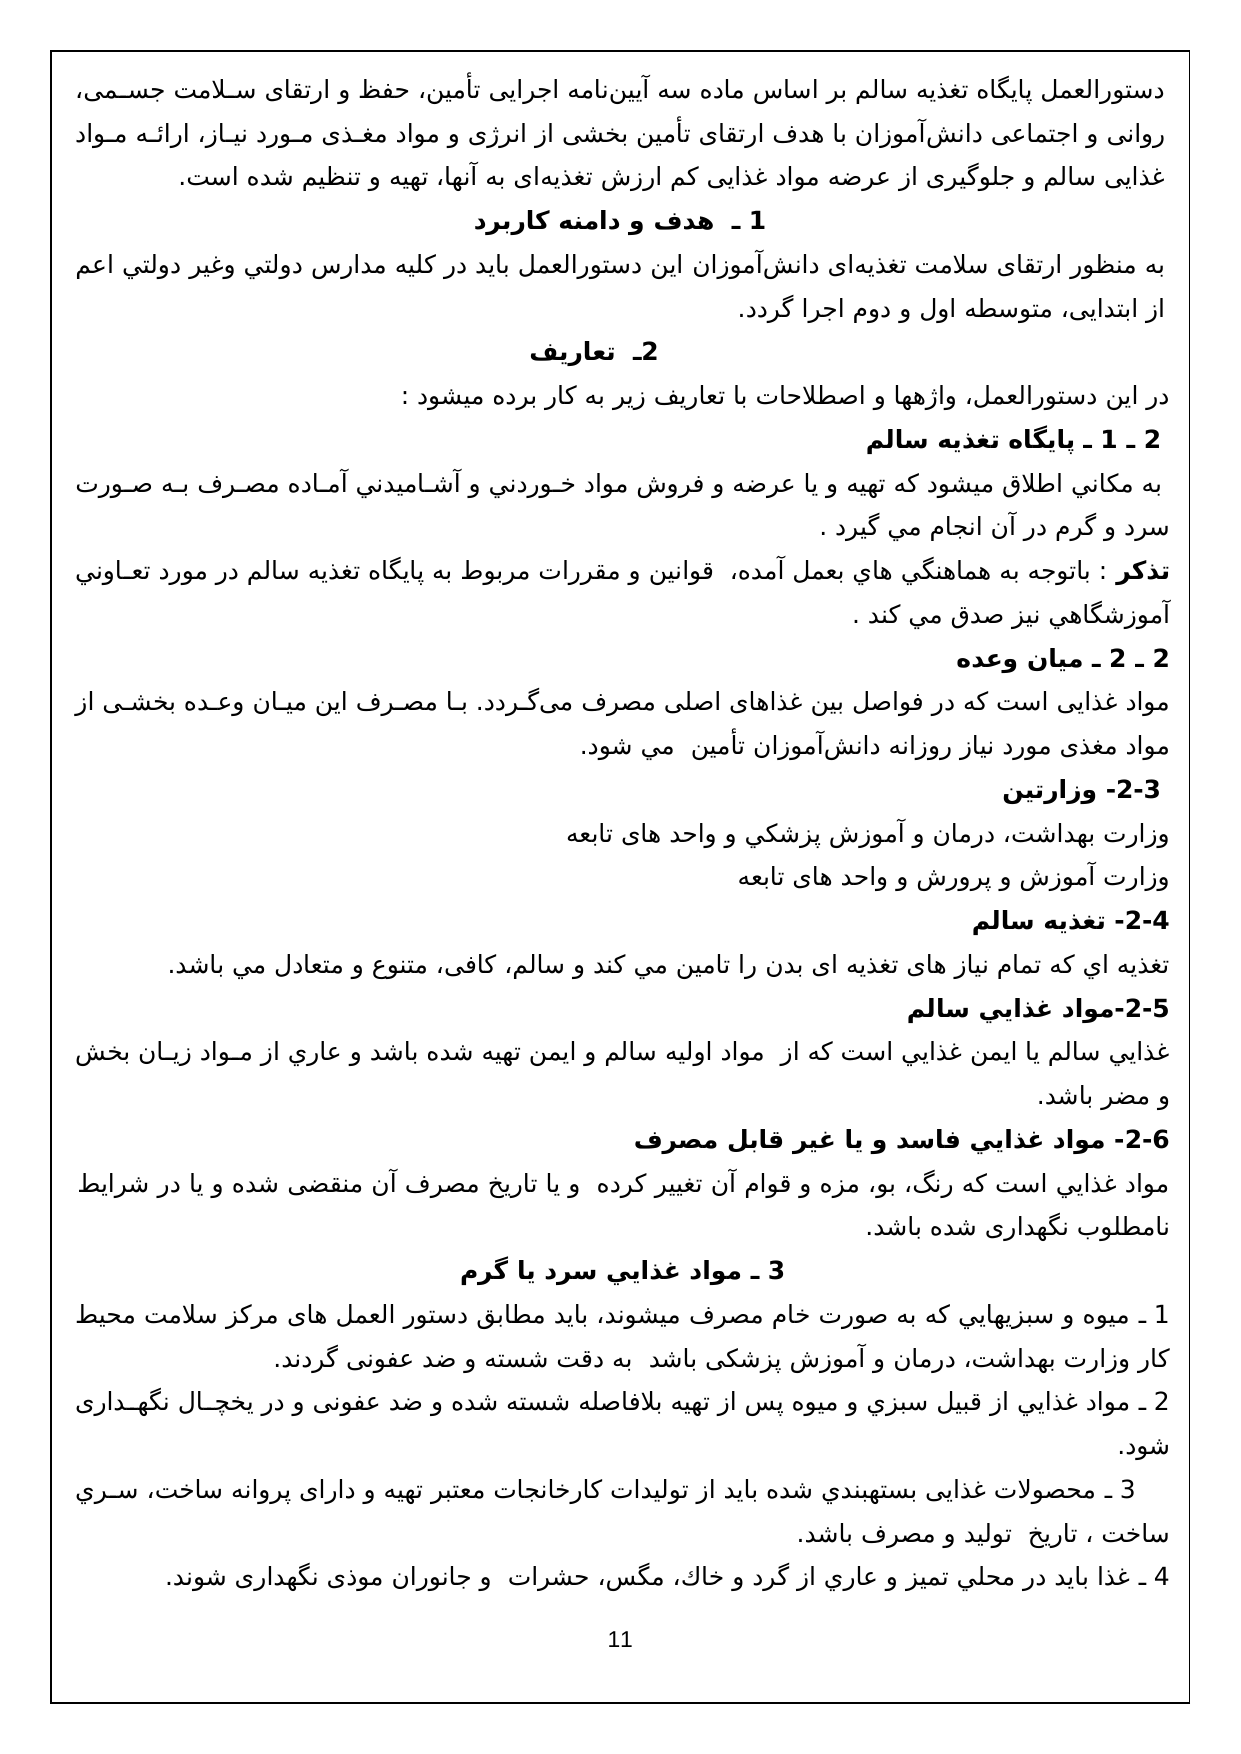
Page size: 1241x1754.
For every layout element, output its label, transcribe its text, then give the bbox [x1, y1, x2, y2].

title 2ـ تعاريف [75, 337, 1165, 367]
text 2-6- مواد غذايي فاسد و یا غیر قابل مصرف [75, 1125, 1170, 1154]
text دستورالعمل پایگاه تغذیه سالم بر اساس ماده سه آیین‌نامه اجرایی تأمین، حفظ و ارتقای سلامت جسمی، روانی و اجتماعی دانش‌آموزان با هدف ارتقای تأمین بخشی از انرژی و مواد مغذی مورد نیاز، ارائه مواد غذایی سالم و جلوگیری از عرضه مواد غذایی کم ارزش تغذيه‌ای به آنها، تهیه و تنظیم شده ‌است. [75, 75, 1165, 192]
text 1 ـ ميوه و سبزيهايي كه به صورت خام مصرف مي‏شوند، باید مطابق دستور العمل های مرکز سلامت محیط کار وزارت بهداشت، درمان و آموزش پزشکی باشد به دقت شسته و ضد عفونی گردند. [75, 1300, 1170, 1373]
text وزارت بهداشت، درمان و آموزش پزشكي و واحد های تابعه [75, 819, 1170, 848]
text وزارت آموزش و پرورش و واحد های تابعه [75, 862, 1170, 892]
text 2 ـ 1 ـ پايگاه تغذيه سالم [75, 425, 1170, 454]
text 4 ـ غذا بايد در محلي تميز و عاري از گرد و خاك، مگس، حشرات و جانوران موذی نگهداری شوند. [75, 1562, 1170, 1592]
text به منظور ارتقای سلامت تغذيه‌ای دانش‌آموزان اين دستورالعمل باید در كليه مدارس دولتي وغير دولتي اعم از ابتدایی، متوسطه اول و دوم اجرا گردد. [75, 250, 1165, 323]
text 2-4- تغذیه سالم [75, 906, 1170, 935]
text تذكر : باتوجه به هماهنگي هاي بعمل آمده، قوانين و مقررات مربوط به پايگاه تغذيه سالم در مورد تعاوني آموزشگاهي نيز صدق مي كند . [75, 556, 1170, 629]
text 3 ـ مواد غذايي سرد يا گرم [75, 1256, 1170, 1285]
title 1 ـ هدف و دامنه كاربرد [75, 206, 1165, 235]
text 3 ـ محصولات غذایی بسته‏بندي شده بايد از توليدات كارخانجات معتبر تهيه و دارای پروانه ساخت، سري ساخت ، تاريخ تولید و مصرف باشد. [75, 1475, 1170, 1548]
text تغذيه اي كه تمام نیاز های تغذیه ای بدن را تامین مي كند و سالم، کافی، متنوع و متعادل مي باشد. [75, 950, 1170, 979]
text در اين دستورالعمل، واژه‏ها و اصطلاحات با تعاريف زير به كار برده مي‏شود : [75, 381, 1170, 410]
text 2 ـ مواد غذايي از قبيل سبزي و ميوه‏ پس از تهیه بلافاصله شسته شده و ضد عفونی و در يخچال نگهداری شود. [75, 1387, 1170, 1460]
text مواد غذايي است كه رنگ، بو، مزه و قوام آن تغيير كرده و يا تاریخ مصرف آن منقضی شده و یا در شرایط نامطلوب نگهداری شده باشد. [75, 1169, 1170, 1242]
text غذايي سالم يا ایمن غذايي است كه از مواد اوليه سالم و ایمن تهيه شده باشد و عاري از مواد زیان بخش و مضر باشد. [75, 1037, 1170, 1110]
text 2 ـ 2 ـ ميان وعده [75, 644, 1170, 673]
text به مكاني اطلاق مي‏شود كه تهیه و یا عرضه و فروش مواد خوردني و آشاميدني آماده مصرف به صورت سرد و گرم در آن انجام مي گيرد . [75, 469, 1170, 542]
text مواد غذایی است که در فواصل بین غذاهای اصلی مصرف می‌گردد. با مصرف اين میان وعده بخشی از مواد مغذی مورد نیاز روزانه دانش‌آموزان تأمین مي شود. [75, 687, 1170, 760]
text 2-3- وزارتین [75, 775, 1170, 804]
text 2-5-مواد غذايي سالم [75, 994, 1170, 1023]
